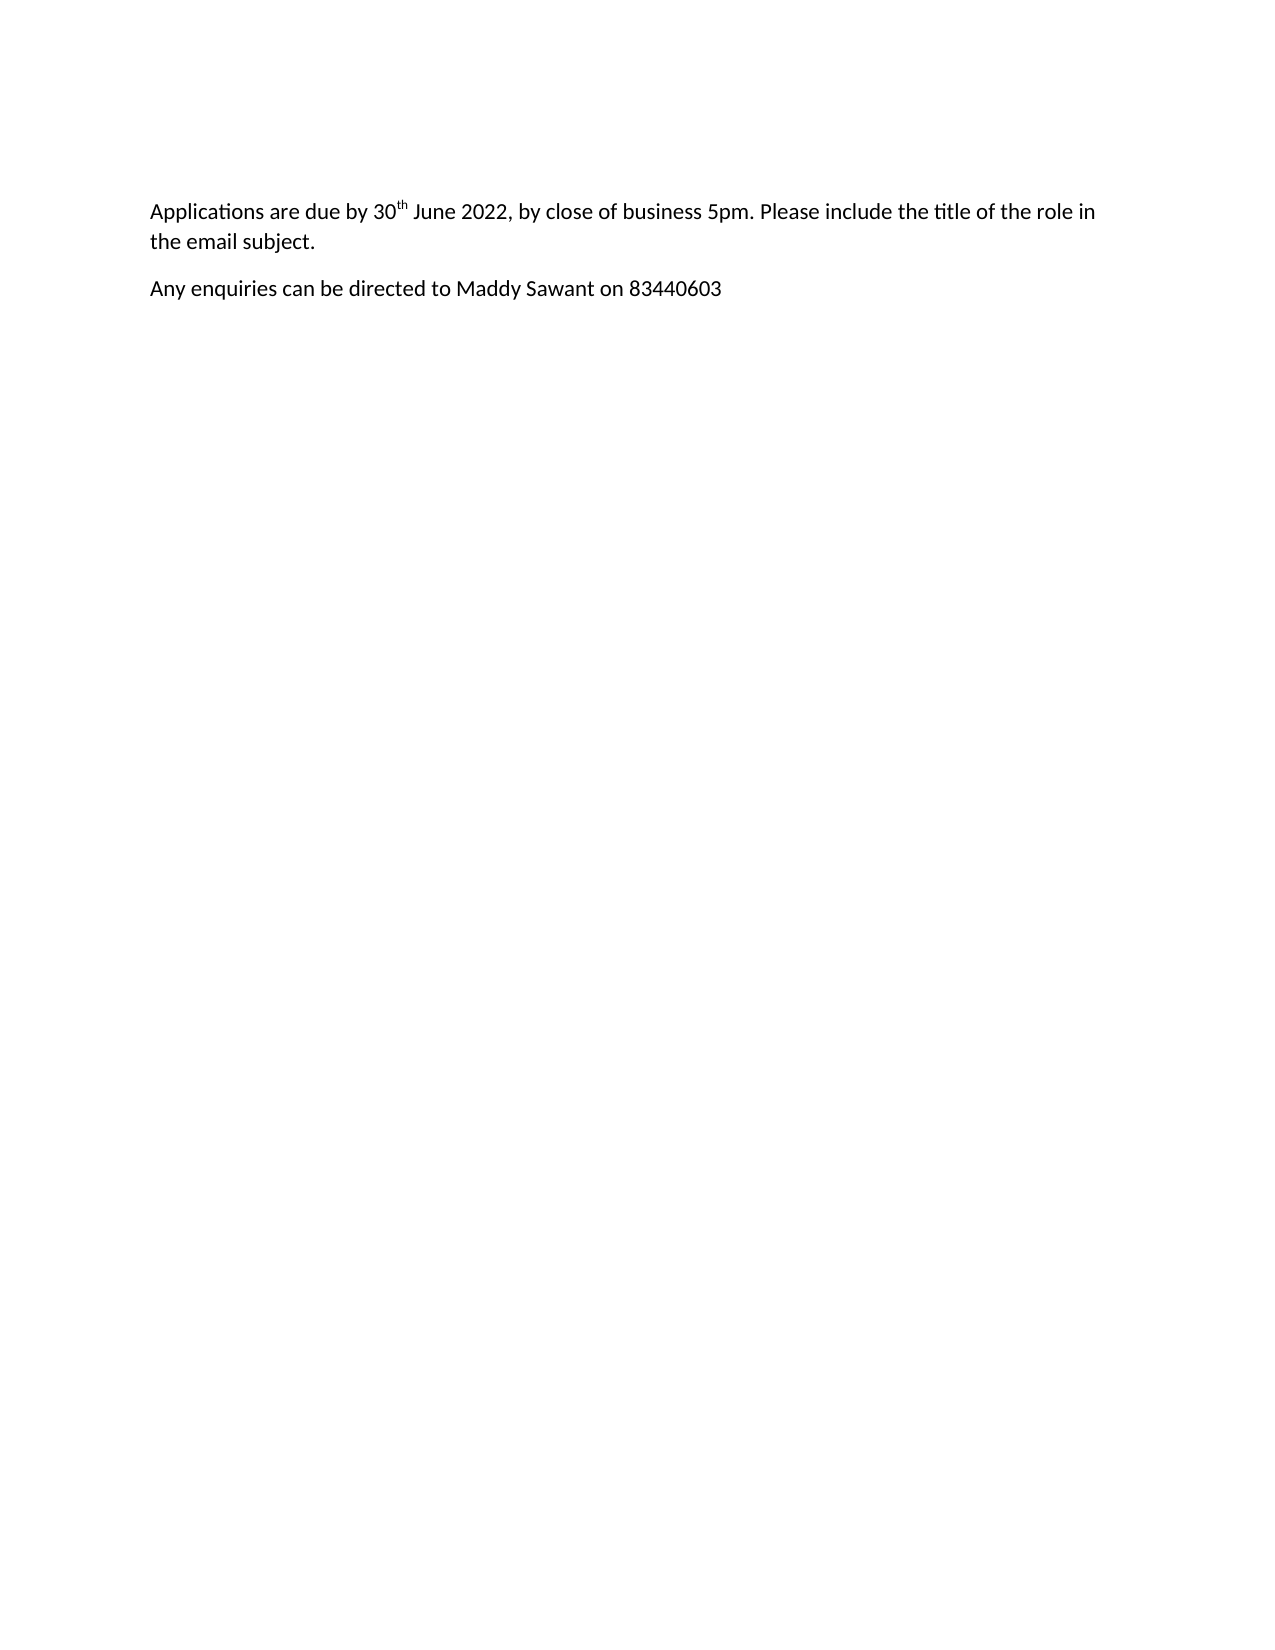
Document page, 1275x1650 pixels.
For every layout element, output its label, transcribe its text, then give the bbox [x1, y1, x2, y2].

text Any enquiries can be directed to Maddy Sawant on 83440603 [150, 274, 1125, 302]
text Applications are due by 30th June 2022, by close of business 5pm. Please include the title of the role in the email subject. [150, 197, 1125, 255]
